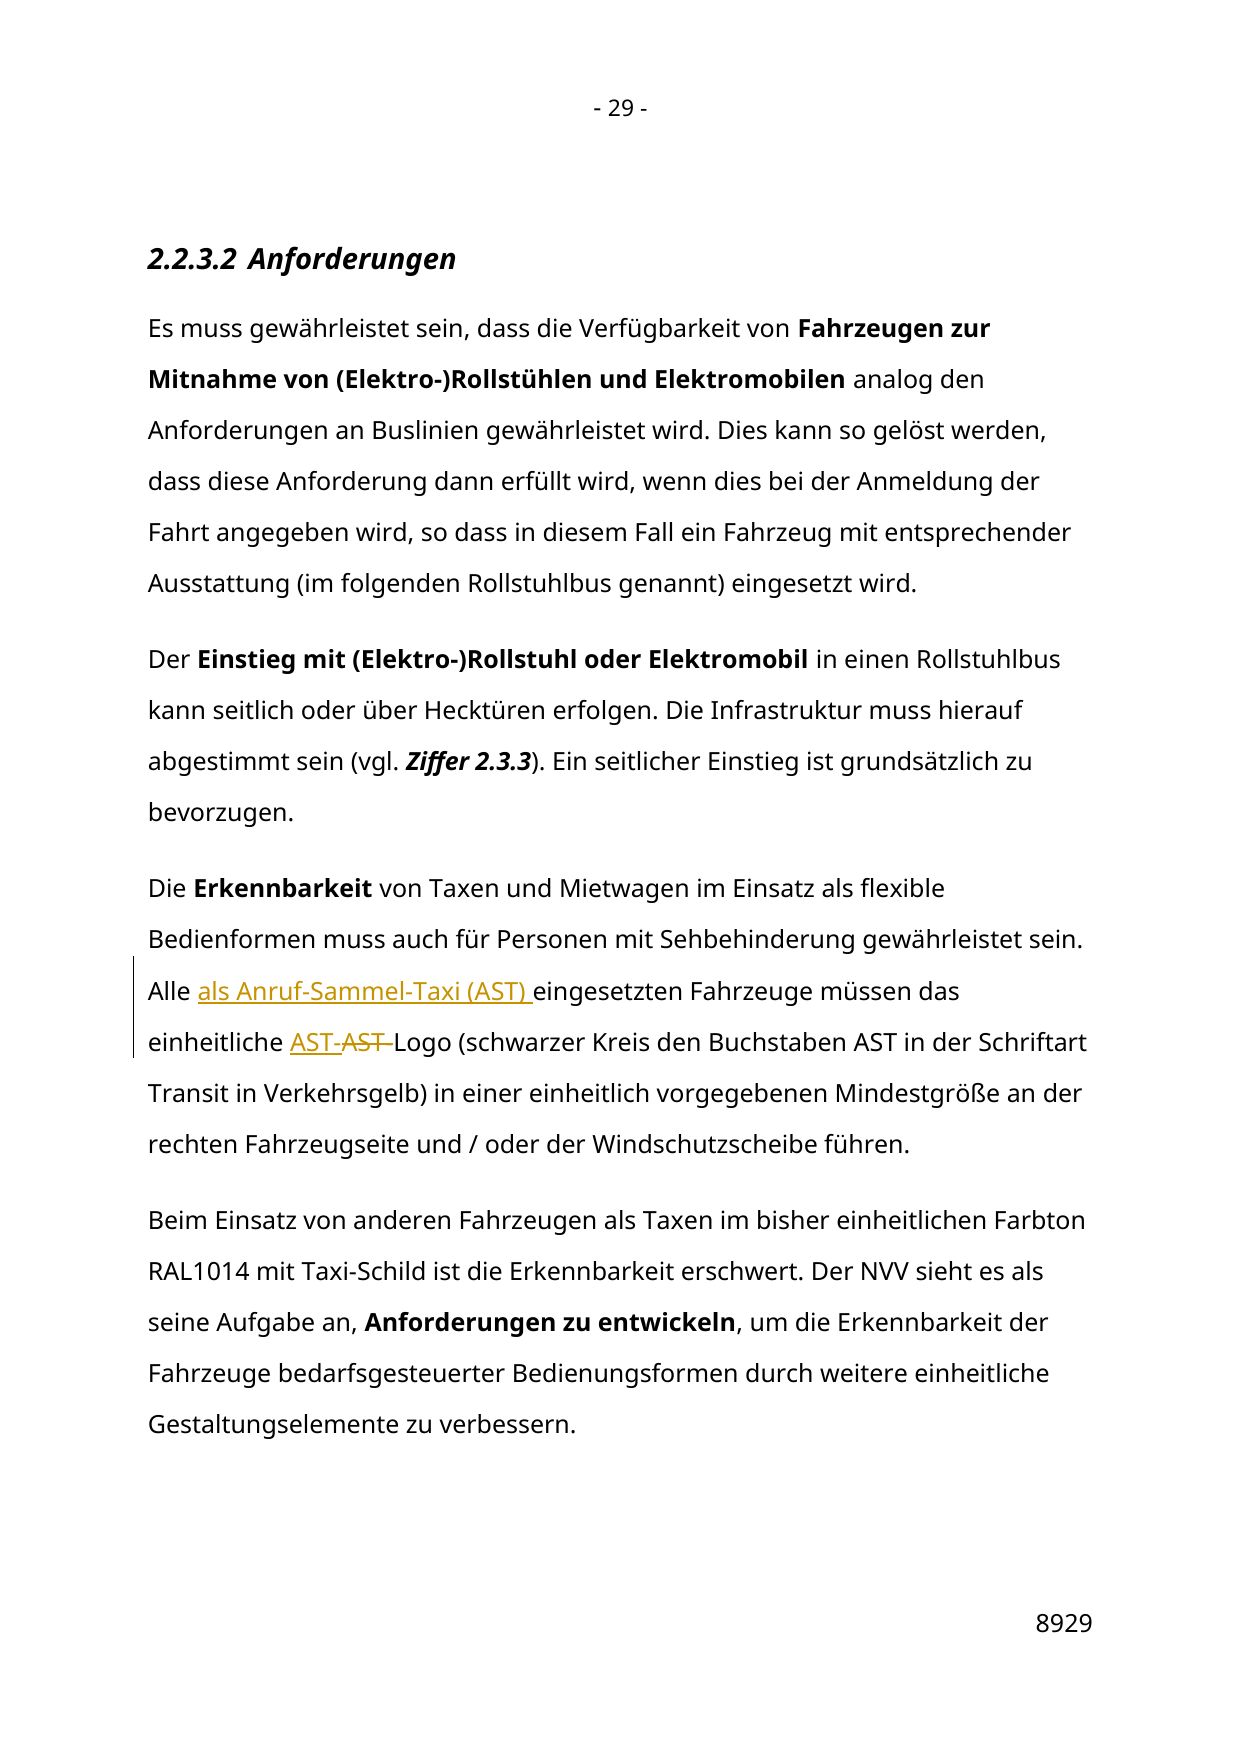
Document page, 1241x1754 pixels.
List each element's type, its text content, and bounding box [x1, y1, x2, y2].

subtitle Anforderungen [148, 239, 1092, 278]
text Es muss gewährleistet sein, dass die Verfügbarkeit von Fahrzeugen zur Mitnahme von (Elektro-)Rollstühlen und Elektromobilen analog den Anforderungen an Buslinien gewährleistet wird. Dies kann so gelöst werden, dass diese Anforderung dann erfüllt wird, wenn dies bei der Anmeldung der Fahrt angegeben wird, so dass in diesem Fall ein Fahrzeug mit entsprechender Ausstattung (im folgenden Rollstuhlbus genannt) eingesetzt wird. [148, 311, 1092, 600]
text Beim Einsatz von anderen Fahrzeugen als Taxen im bisher einheitlichen Farbton RAL1014 mit Taxi-Schild ist die Erkennbarkeit erschwert. Der NVV sieht es als seine Aufgabe an, Anforderungen zu entwickeln, um die Erkennbarkeit der Fahrzeuge bedarfsgesteuerter Bedienungsformen durch weitere einheitliche Gestaltungselemente zu verbessern. [148, 1202, 1092, 1441]
text Die Erkennbarkeit von Taxen und Mietwagen im Einsatz als flexible Bedienformen muss auch für Personen mit Sehbehinderung gewährleistet sein. Alle eingesetzten Fahrzeuge müssen das einheitliche Logo (schwarzer Kreis den Buchstaben AST in der Schriftart Transit in Verkehrsgelb) in einer einheitlich vorgegebenen Mindestgröße an der rechten Fahrzeugseite und / oder der Windschutzscheibe führen. [148, 871, 1092, 1160]
text Der Einstieg mit (Elektro-)Rollstuhl oder Elektromobil in einen Rollstuhlbus kann seitlich oder über Hecktüren erfolgen. Die Infrastruktur muss hierauf abgestimmt sein (vgl. Ziffer 2.3.3). Ein seitlicher Einstieg ist grundsätzlich zu bevorzugen. [148, 642, 1092, 829]
